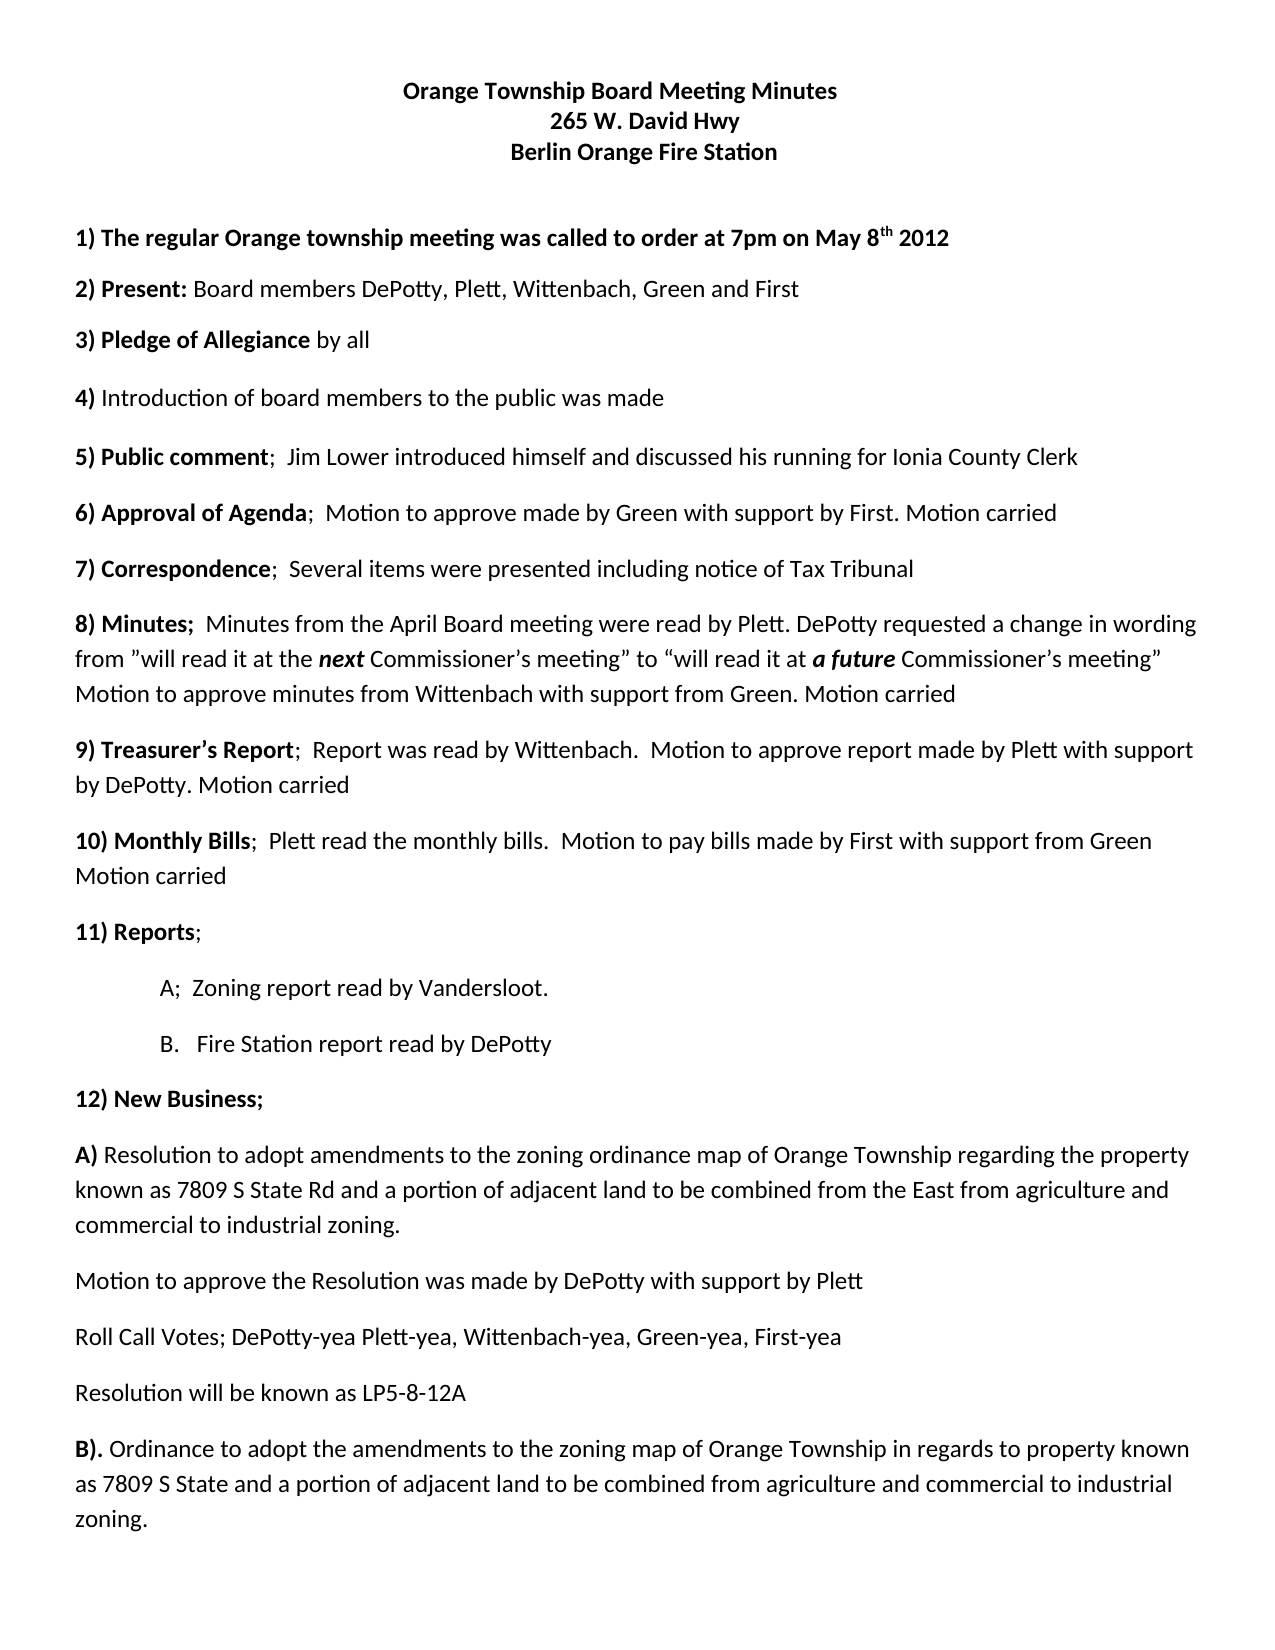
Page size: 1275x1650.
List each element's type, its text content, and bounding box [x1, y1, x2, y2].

text 1) The regular Orange township meeting was called to order at 7pm on May 8th 2012 [75, 222, 1200, 253]
text 12) New Business; [75, 1084, 1200, 1114]
text Resolution will be known as LP5-8-12A [75, 1377, 1200, 1407]
text 10) Monthly Bills; Plett read the monthly bills. Motion to pay bills made by First with support from Green Motion carried [75, 825, 1200, 891]
text A) Resolution to adopt amendments to the zoning ordinance map of Orange Township regarding the property known as 7809 S State Rd and a portion of adjacent land to be combined from the East from agriculture and commercial to industrial zoning. [75, 1139, 1200, 1240]
text Orange Township Board Meeting Minutes [75, 75, 1200, 106]
text Motion to approve the Resolution was made by DePotty with support by Plett [75, 1265, 1200, 1296]
text 11) Reports; [75, 916, 1200, 947]
text 9) Treasurer’s Report; Report was read by Wittenbach. Motion to approve report made by Plett with support by DePotty. Motion carried [75, 734, 1200, 800]
text A; Zoning report read by Vandersloot. [75, 972, 1200, 1002]
text Roll Call Votes; DePotty-yea Plett-yea, Wittenbach-yea, Green-yea, First-yea [75, 1321, 1200, 1352]
text 7) Correspondence; Several items were presented including notice of Tax Tribunal [75, 553, 1200, 583]
text Berlin Orange Fire Station [75, 136, 1200, 167]
text 265 W. David Hwy [75, 106, 1200, 136]
text 2) Present: Board members DePotty, Plett, Wittenbach, Green and First [75, 273, 1200, 304]
text 5) Public comment; Jim Lower introduced himself and discussed his running for Ionia County Clerk [75, 441, 1200, 472]
text 3) Pledge of Allegiance by all [75, 324, 1200, 354]
text B). Ordinance to adopt the amendments to the zoning map of Orange Township in regards to property known as 7809 S State and a portion of adjacent land to be combined from agriculture and commercial to industrial zoning. [75, 1433, 1200, 1533]
text 6) Approval of Agenda; Motion to approve made by Green with support by First. Motion carried [75, 497, 1200, 527]
text 4) Introduction of board members to the public was made [75, 383, 1200, 413]
text B. Fire Station report read by DePotty [75, 1028, 1200, 1058]
text 8) Minutes; Minutes from the April Board meeting were read by Plett. DePotty requested a change in wording from ”will read it at the next Commissioner’s meeting” to “will read it at a future Commissioner’s meeting” Motion to approve minutes from Wittenbach with support from Green. Motion carried [75, 609, 1200, 709]
